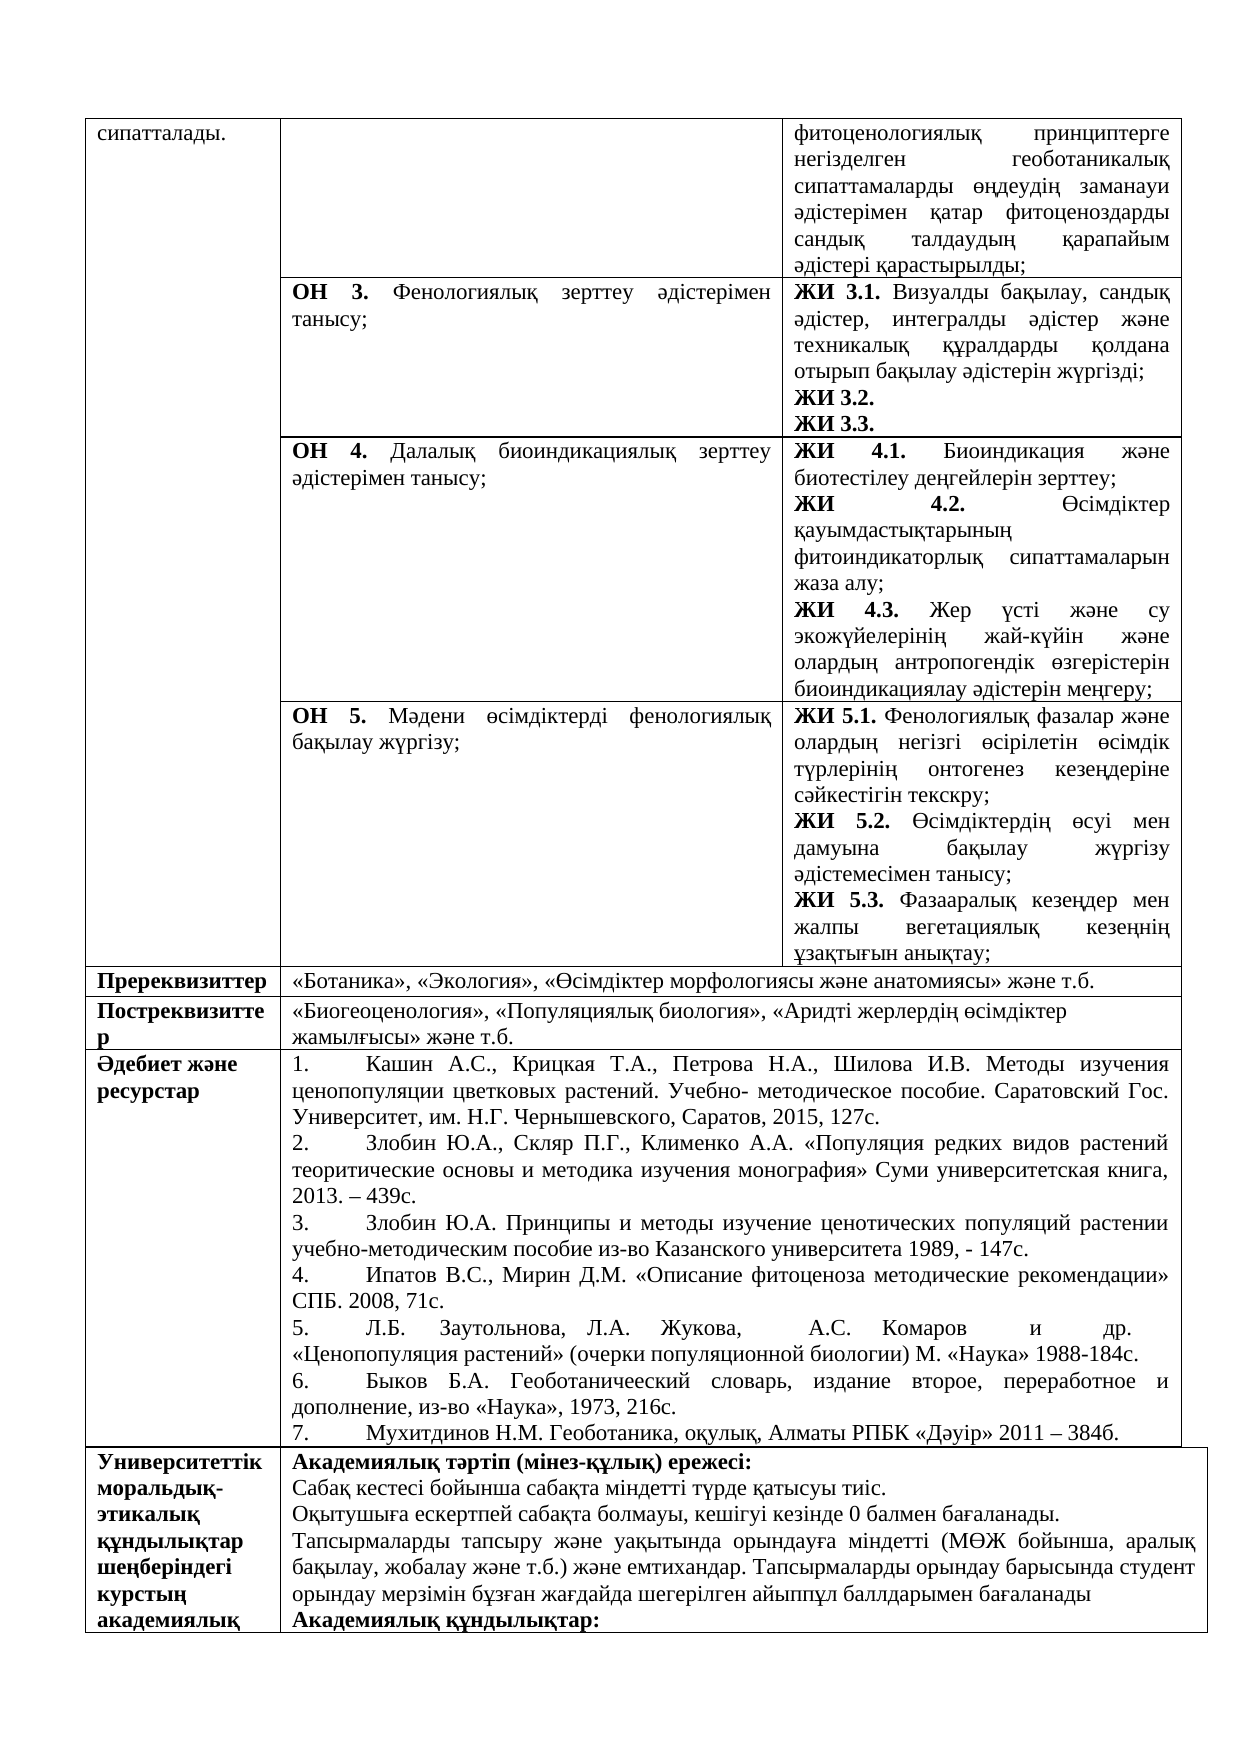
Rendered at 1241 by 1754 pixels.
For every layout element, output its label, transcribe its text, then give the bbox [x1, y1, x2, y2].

table_cell ОН 3. Фенологиялық зерттеу әдістерімен танысу; [281, 278, 782, 436]
table_cell ЖИ 5.1. Фенологиялық фазалар және олардың негізгі өсірілетін өсімдік түрлерінің онтогенез кезеңдеріне сәйкестігін текскру; ЖИ 5.2. Өсімдіктердің өсуі мен дамуына бақылау жүргізу әдістемесімен танысу; ЖИ 5.3. Фазааралық кезеңдер мен жалпы вегетациялық кезеңнің ұзақтығын анықтау; [783, 702, 1181, 966]
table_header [281, 1448, 1207, 1632]
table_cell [783, 119, 1181, 277]
table_cell Постреквизиттер [86, 997, 280, 1049]
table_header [86, 1448, 280, 1632]
table_cell Пререквизиттер [86, 967, 280, 996]
table_cell ОН 5. Мәдени өсімдіктерді фенологиялық бақылау жүргізу; [281, 702, 782, 966]
table_cell ЖИ 3.1. Визуалды бақылау, сандық әдістер, интегралды әдістер және техникалық құралдарды қолдана отырып бақылау әдістерін жүргізді; ЖИ 3.2. ЖИ 3.3. [783, 278, 1181, 436]
table_cell «Биогеоценология», «Популяциялық биология», «Аридті жерлердің өсімдіктер жамылғысы» және т.б. [281, 997, 1181, 1049]
table_cell ЖИ 4.1. Биоиндикация және биотестілеу деңгейлерін зерттеу; ЖИ 4.2. Өсімдіктер қауымдастықтарының фитоиндикаторлық сипаттамаларын жаза алу; ЖИ 4.3. Жер үсті және су экожүйелерінің жай-күйін және олардың антропогендік өзгерістерін биоиндикациялау әдістерін меңгеру; [783, 438, 1181, 701]
table_cell «Ботаника», «Экология», «Өсімдіктер морфологиясы және анатомиясы» және т.б. [281, 967, 1181, 996]
table_cell Әдебиет және ресурстар [86, 1050, 280, 1446]
table_cell 1. Кашин А.С., Крицкая Т.А., Петрова Н.А., Шилова И.В. Методы изучения ценопопуляции цветковых растений. Учебно- методическое пособие. Саратовский Гос. Университет, им. Н.Г. Чернышевского, Саратов, 2015, 127с. 2. Злобин Ю.А., Скляр П.Г., Клименко А.А. «Популяция редких видов растений теоритические основы и методика изучения монография» Суми университетская книга, 2013. – 439с. 3. Злобин Ю.А. Принципы и методы изучение ценотических популяций растении учебно-методическим пособие из-во Казанского университета 1989, - 147с. 4. Ипатов В.С., Мирин Д.М. «Описание фитоценоза методические рекомендации» СПБ. 2008, 71с. 5. Л.Б. Заутольнова, Л.А. Жукова, А.С. Комаров и др. «Ценопопуляция растений» (очерки популяционной биологии) М. «Наука» 1988-184с. 6. Быков Б.А. Геоботаничееский словарь, издание второе, переработное и дополнение, из-во «Наука», 1973, 216с. 7. Мухитдинов Н.М. Геоботаника, оқулық, Алматы РПБК «Дәуір» 2011 – 384б. [281, 1050, 1181, 1446]
table_cell ОН 4. Далалық биоиндикациялық зерттеу әдістерімен танысу; [281, 438, 782, 701]
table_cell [281, 119, 782, 277]
